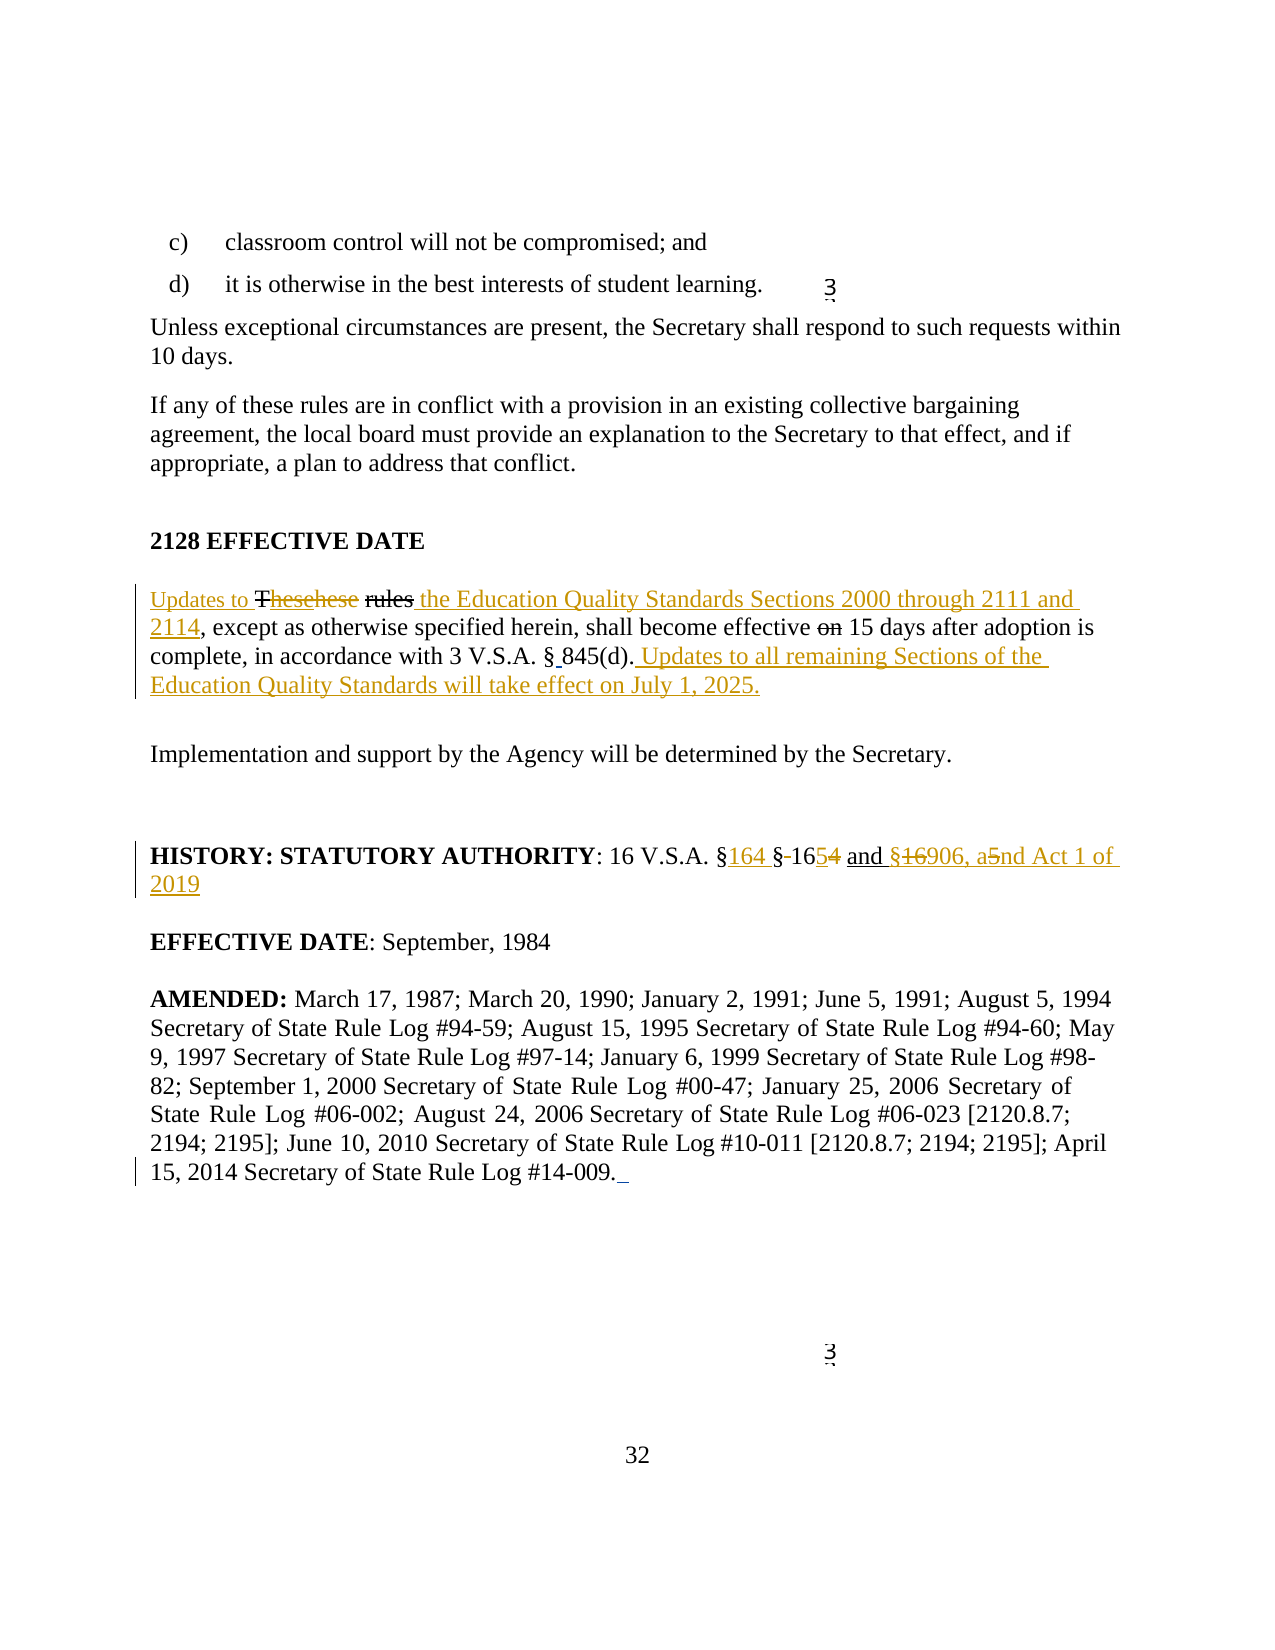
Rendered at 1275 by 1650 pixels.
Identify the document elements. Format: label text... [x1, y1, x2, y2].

text Implementation and support by the Agency will be determined by the Secretary. [150, 739, 1125, 768]
text EFFECTIVE DATE: September, 1984 [150, 927, 1125, 956]
text T rules, except as otherwise specified herein, shall become effective on 15 days after adoption is complete, in accordance with 3 V.S.A. §845(d). [150, 584, 1125, 727]
list it is otherwise in the best interests of student learning. [169, 269, 1125, 298]
text HISTORY: STATUTORY AUTHORITY: 16 V.S.A. §§16 and [150, 841, 1125, 898]
list classroom control will not be compromised; and [169, 227, 1125, 255]
text AMENDED: March 17, 1987; March 20, 1990; January 2, 1991; June 5, 1991; August 5, 1994 Secretary of State Rule Log #94-59; August 15, 1995 Secretary of State Rule Log #94-60; May 9, 1997 Secretary of State Rule Log #97-14; January 6, 1999 Secretary of State Rule Log #98-82; September 1, 2000 Secretary of State Rule Log #00-47; January 25, 2006 Secretary of State Rule Log #06-002; August 24, 2006 Secretary of State Rule Log #06-023 [2120.8.7; 2194; 2195]; June 10, 2010 Secretary of State Rule Log #10-011 [2120.8.7; 2194; 2195]; April 15, 2014 Secretary of State Rule Log #14-009. [150, 984, 1125, 1186]
subtitle 2128 EFFECTIVE DATE [150, 526, 1125, 555]
text If any of these rules are in conflict with a provision in an existing collective bargaining agreement, the local board must provide an explanation to the Secretary to that effect, and if appropriate, a plan to address that conflict. [150, 390, 1125, 477]
text Unless exceptional circumstances are present, the Secretary shall respond to such requests within 10 days. [150, 312, 1125, 369]
